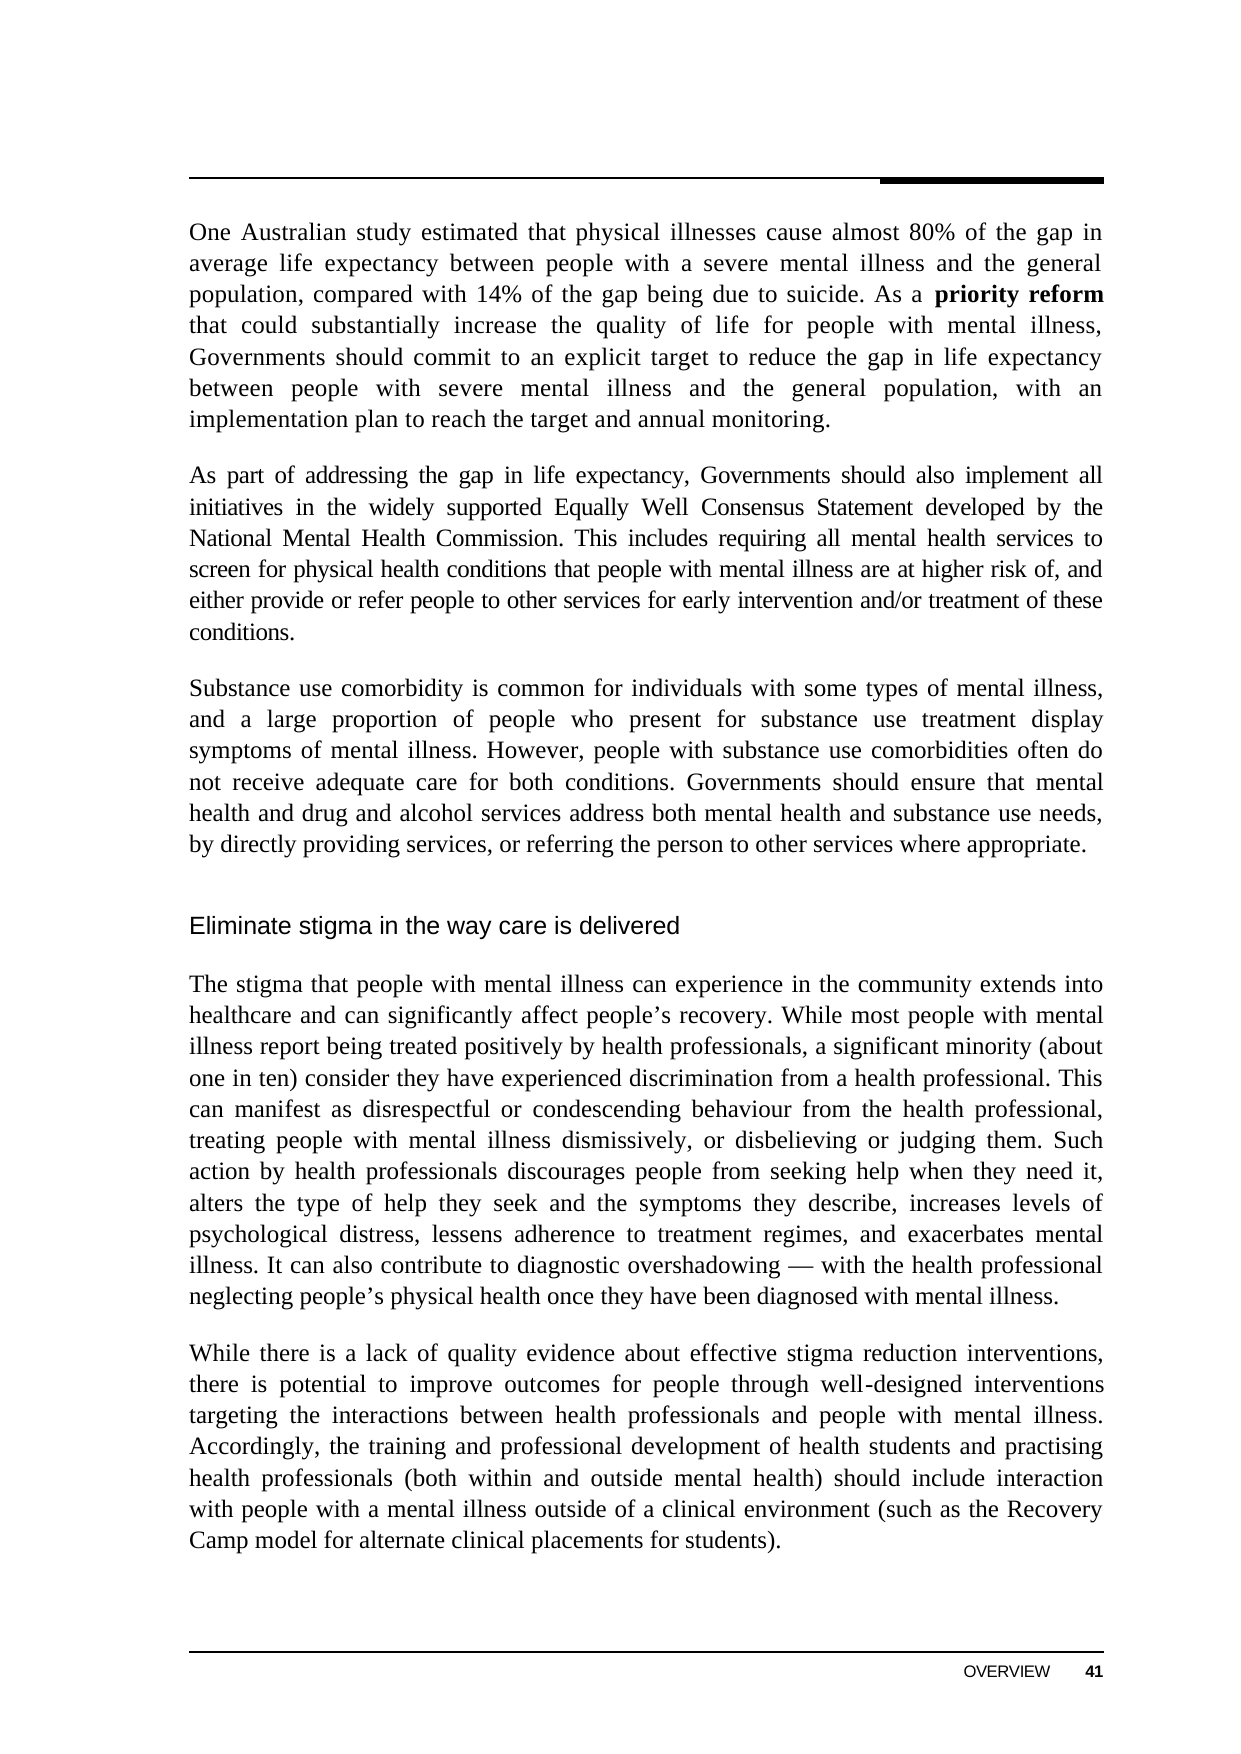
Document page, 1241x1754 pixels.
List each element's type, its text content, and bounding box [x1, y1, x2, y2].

text Substance use comorbidity is common for individuals with some types of mental illness, and a large proportion of people who present for substance use treatment display symptoms of mental illness. However, people with substance use comorbidities often do not receive adequate care for both conditions. Governments should ensure that mental health and drug and alcohol services address both mental health and substance use needs, by directly providing services, or referring the person to other services where appropriate. [189, 671, 1104, 858]
text As part of addressing the gap in life expectancy, Governments should also implement all initiatives in the widely supported Equally Well Consensus Statement developed by the National Mental Health Commission. This includes requiring all mental health services to screen for physical health conditions that people with mental illness are at higher risk of, and either provide or refer people to other services for early intervention and/or treatment of these conditions. [189, 458, 1104, 646]
text One Australian study estimated that physical illnesses cause almost 80% of the gap in average life expectancy between people with a severe mental illness and the general population, compared with 14% of the gap being due to suicide. As a priority reform that could substantially increase the quality of life for people with mental illness, Governments should commit to an explicit target to reduce the gap in life expectancy between people with severe mental illness and the general population, with an implementation plan to reach the target and annual monitoring. [189, 214, 1104, 433]
subtitle Eliminate stigma in the way care is delivered [189, 908, 1104, 941]
text While there is a lack of quality evidence about effective stigma reduction interventions, there is potential to improve outcomes for people through well-designed interventions targeting the interactions between health professionals and people with mental illness. Accordingly, the training and professional development of health students and practising health professionals (both within and outside mental health) should include interaction with people with a mental illness outside of a clinical environment (such as the Recovery Camp model for alternate clinical placements for students). [189, 1335, 1104, 1554]
text The stigma that people with mental illness can experience in the community extends into healthcare and can significantly affect people’s recovery. While most people with mental illness report being treated positively by health professionals, a significant minority (about one in ten) consider they have experienced discrimination from a health professional. This can manifest as disrespectful or condescending behaviour from the health professional, treating people with mental illness dismissively, or disbelieving or judging them. Such action by health professionals discourages people from seeking help when they need it, alters the type of help they seek and the symptoms they describe, increases levels of psychological distress, lessens adherence to treatment regimes, and exacerbates mental illness. It can also contribute to diagnostic overshadowing — with the health professional neglecting people’s physical health once they have been diagnosed with mental illness. [189, 966, 1104, 1310]
